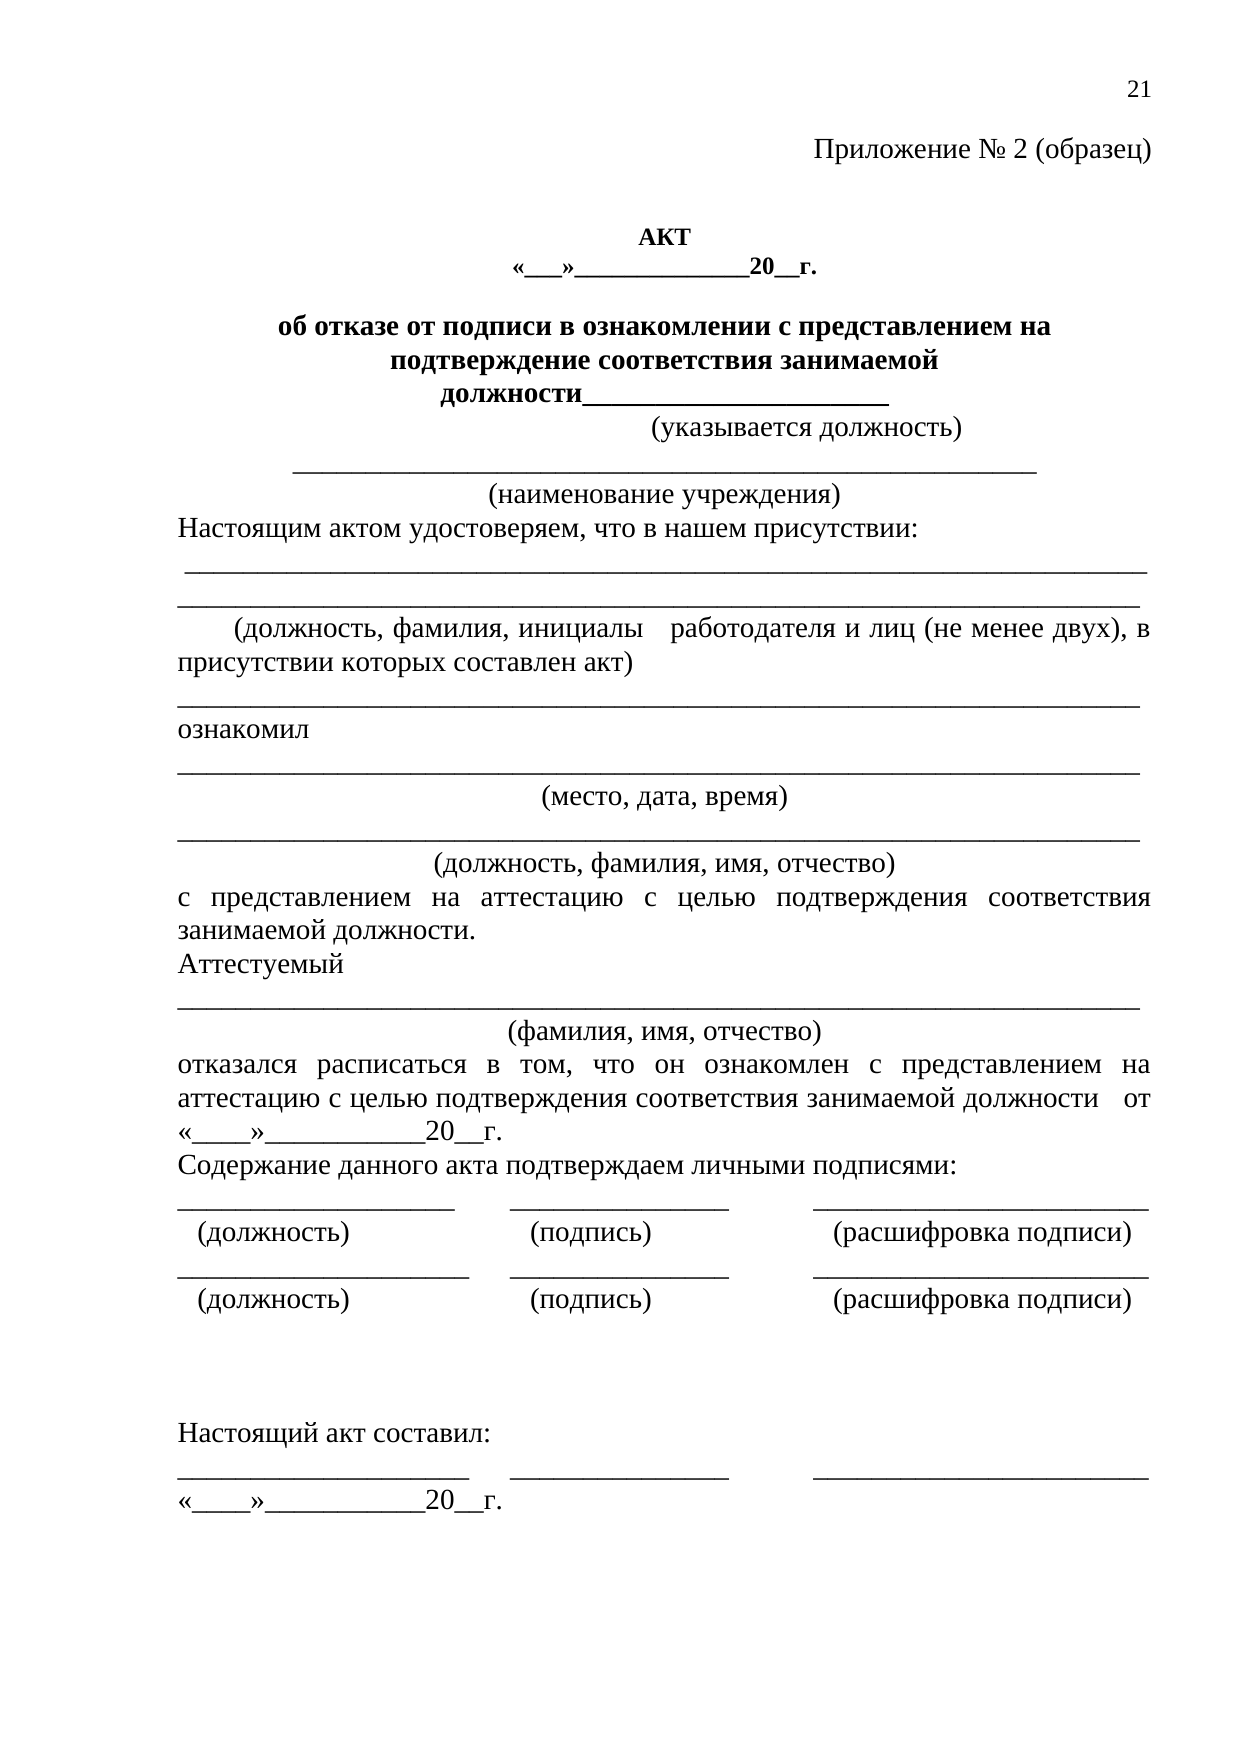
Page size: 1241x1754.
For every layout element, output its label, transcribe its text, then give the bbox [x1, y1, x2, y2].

text ___________________________________________________ [177, 443, 1152, 476]
text Приложение № 2 (образец) [177, 131, 1152, 165]
text об отказе от подписи в ознакомлении с представлением на подтверждение соответствия занимаемой должности_____________________ [177, 308, 1152, 409]
text ____________________ _______________ _______________________ [177, 1248, 1152, 1281]
text ____________________ _______________ _______________________ [177, 1449, 1152, 1482]
text __________________________________________________________________ [177, 577, 1152, 610]
text __________________________________________________________________ [177, 677, 1152, 711]
text ознакомил __________________________________________________________________ [177, 711, 1152, 778]
text Настоящий акт составил: [177, 1415, 1152, 1449]
text Настоящим актом удостоверяем, что в нашем присутствии: [177, 510, 1152, 543]
text Содержание данного акта подтверждаем личными подписями: [177, 1147, 1152, 1181]
text Аттестуемый __________________________________________________________________ [177, 946, 1152, 1013]
text __________________________________________________________________ [177, 812, 1152, 845]
text отказался расписаться в том, что он ознакомлен с представлением на аттестацию с целью подтверждения соответствия занимаемой должности от «____»___________20__г. [177, 1046, 1152, 1147]
text (должность) (подпись) (расшифровка подписи) [177, 1214, 1152, 1248]
text (должность) (подпись) (расшифровка подписи) [177, 1281, 1152, 1315]
text с представлением на аттестацию с целью подтверждения соответствия занимаемой должности. [177, 879, 1152, 946]
text «____»___________20__г. [177, 1482, 1152, 1516]
text «___»______________20__г. [177, 251, 1152, 280]
text (должность, фамилия, имя, отчество) [177, 845, 1152, 879]
text (фамилия, имя, отчество) [177, 1013, 1152, 1046]
text (место, дата, время) [177, 778, 1152, 812]
text ___________________ _______________ _______________________ [177, 1181, 1152, 1214]
text (наименование учреждения) [177, 476, 1152, 510]
text (должность, фамилия, инициалы работодателя и лиц (не менее двух), в присутствии которых составлен акт) [177, 610, 1152, 677]
text __________________________________________________________________ [177, 543, 1152, 577]
text (указывается должность) [177, 409, 1152, 443]
text АКТ [177, 222, 1152, 251]
